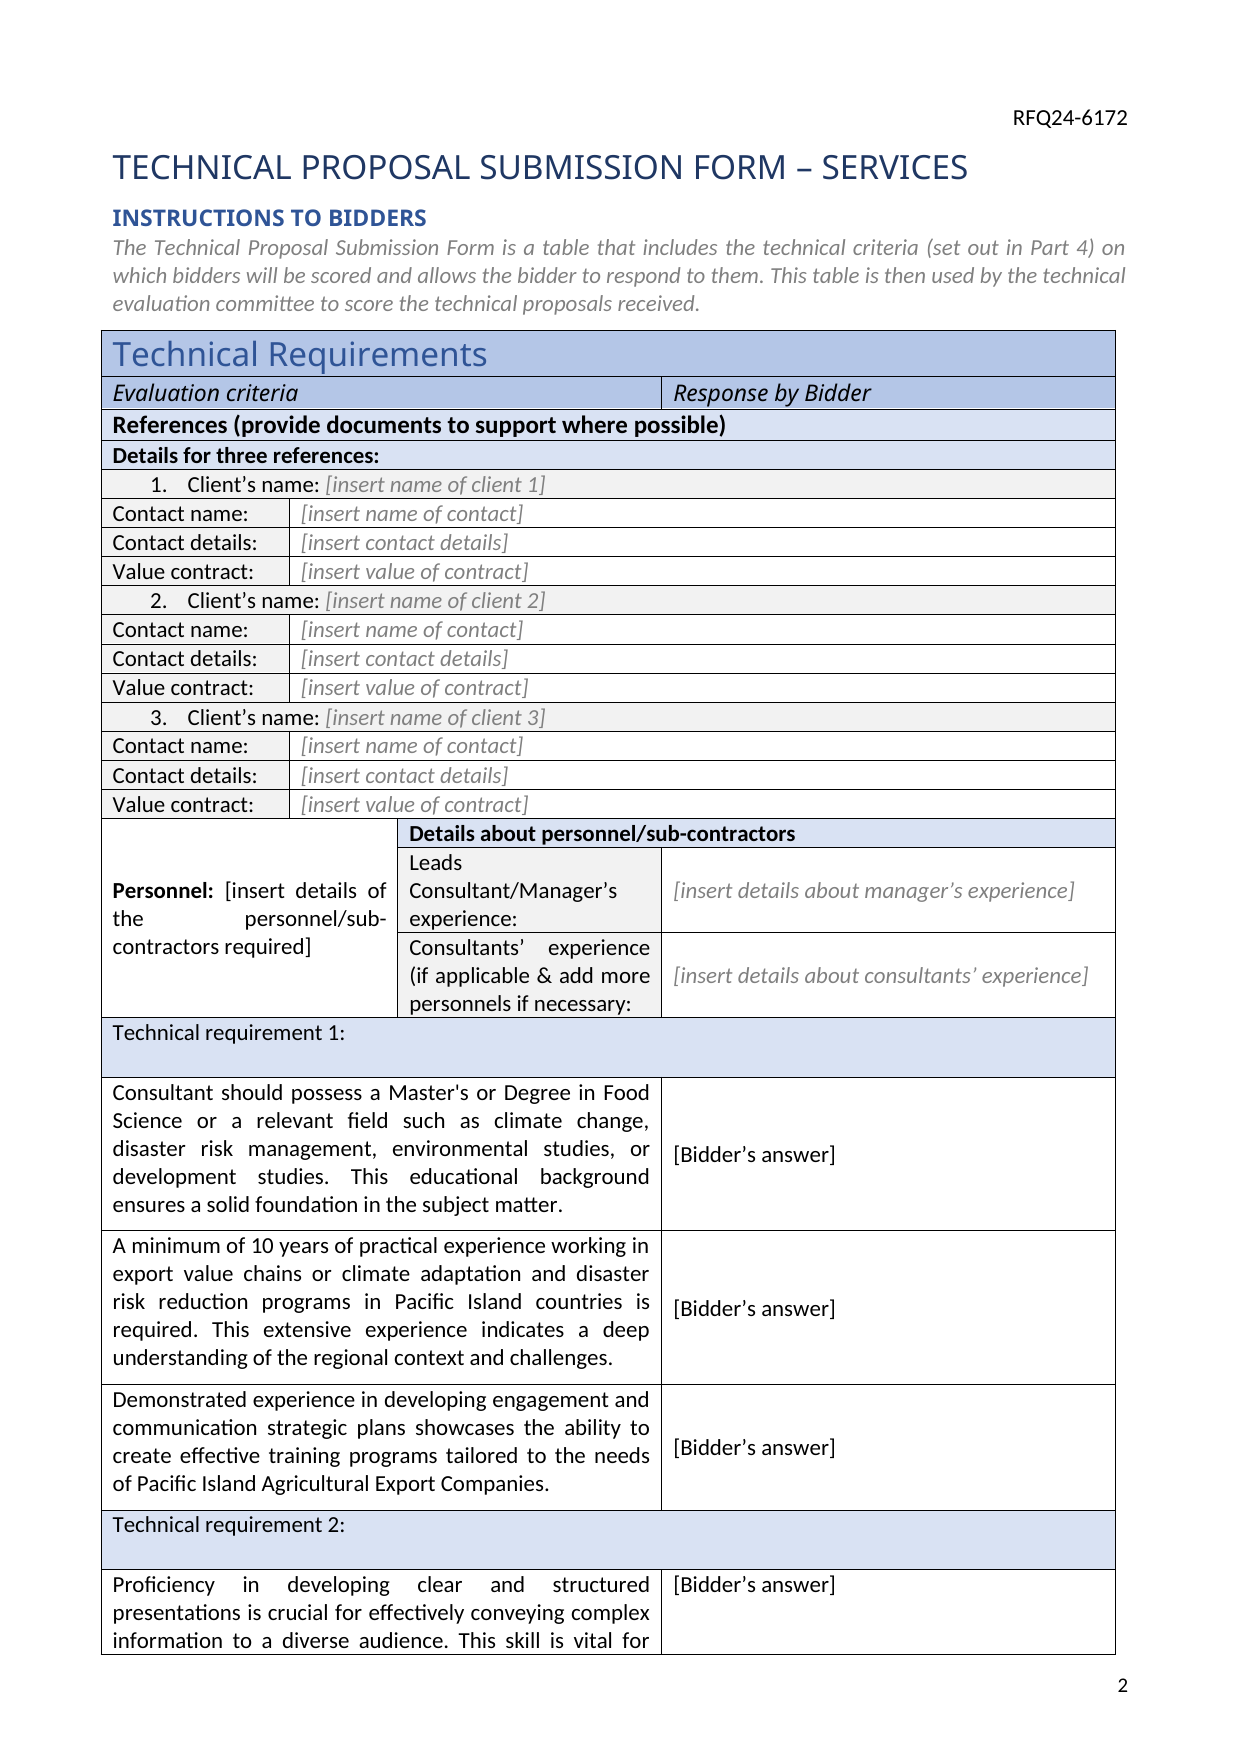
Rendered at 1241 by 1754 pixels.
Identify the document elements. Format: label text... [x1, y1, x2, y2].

table_cell Contact details: [102, 528, 289, 556]
table_cell Response by Bidder [662, 377, 1115, 408]
table_cell Contact name: [102, 732, 289, 760]
table_cell [290, 674, 1115, 702]
table_cell Client’s name: [102, 703, 1115, 731]
table_cell Details for three references: [102, 441, 1115, 469]
table_cell Contact name: [102, 499, 289, 527]
table_cell [290, 645, 1115, 672]
table_cell Value contract: [102, 790, 289, 818]
table_cell [102, 1570, 661, 1654]
table_cell Contact details: [102, 761, 289, 789]
table_cell [662, 848, 1115, 932]
table_cell Consultants’ experience (if applicable & add more personnels if necessary: [398, 933, 661, 1017]
table_cell [290, 528, 1115, 556]
table_cell Client’s name: [102, 470, 1115, 498]
table_cell [290, 615, 1115, 643]
text The Technical Proposal Submission Form is a table that includes the technical criteria (set out in Part 4) on which bidders will be scored and allows the bidder to respond to them. This table is then used by the technical evaluation committee to score the technical proposals received. [112, 233, 1128, 317]
table_cell Value contract: [102, 674, 289, 702]
table_cell [662, 933, 1115, 1017]
subtitle TECHNICAL PROPOSAL SUBMISSION FORM – SERVICES [112, 144, 1128, 189]
table_header Technical Requirements [102, 331, 1115, 376]
table_cell Consultant should possess a Master's or Degree in Food Science or a relevant field such as climate change, disaster risk management, environmental studies, or development studies. This educational background ensures a solid foundation in the subject matter. [102, 1078, 661, 1230]
table_cell Contact name: [102, 615, 289, 643]
table_cell Demonstrated experience in developing engagement and communication strategic plans showcases the ability to create effective training programs tailored to the needs of Pacific Island Agricultural Export Companies. [102, 1385, 661, 1509]
table_cell A minimum of 10 years of practical experience working in export value chains or climate adaptation and disaster risk reduction programs in Pacific Island countries is required. This extensive experience indicates a deep understanding of the regional context and challenges. [102, 1231, 661, 1384]
table_cell [290, 732, 1115, 760]
table_cell Value contract: [102, 557, 289, 585]
table_cell Client’s name: [102, 586, 1115, 614]
table_cell [290, 499, 1115, 527]
table_cell Leads Consultant/Manager’s experience: [398, 848, 661, 932]
table_cell [290, 761, 1115, 789]
table_cell [290, 790, 1115, 818]
subtitle INSTRUCTIONS TO BIDDERS [112, 202, 1128, 233]
table_cell Contact details: [102, 645, 289, 672]
table_cell Evaluation criteria [102, 377, 661, 408]
table_cell Personnel: [insert details of the personnel/sub-contractors required] [102, 819, 397, 1017]
table_cell Details about personnel/sub-contractors [398, 819, 1115, 847]
table_cell [290, 557, 1115, 585]
table_cell References (provide documents to support where possible) [102, 410, 1115, 440]
